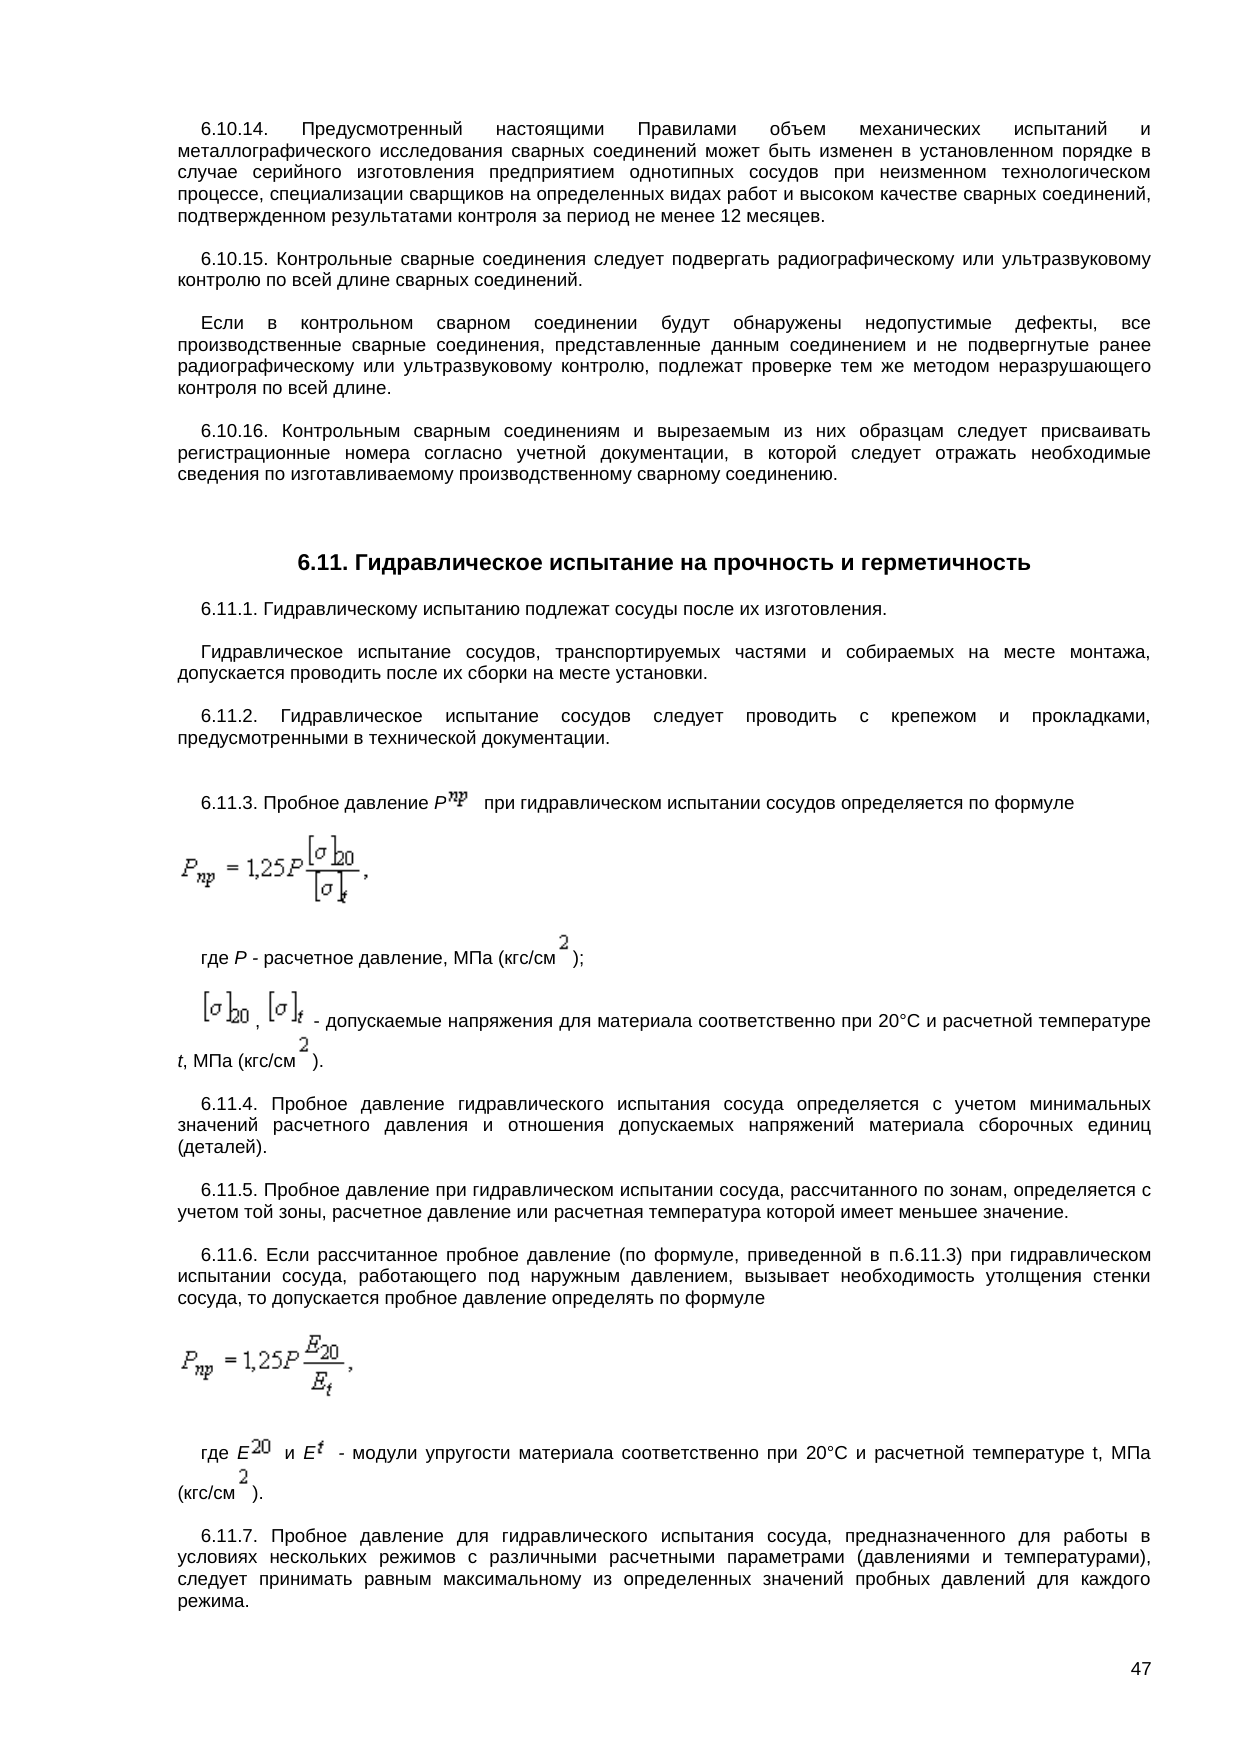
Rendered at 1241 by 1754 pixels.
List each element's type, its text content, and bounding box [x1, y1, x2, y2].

picture [249, 1422, 277, 1460]
picture [556, 929, 573, 965]
text где Р - расчетное давление, МПа (кгс/см); [177, 929, 1152, 969]
text 6.11.4. Пробное давление гидравлического испытания сосуда определяется с учетом минимальных значений расчетного давления и отношения допускаемых напряжений материала сборочных единиц (деталей). [177, 1093, 1152, 1157]
picture [295, 1031, 313, 1068]
text , - допускаемые напряжения для материала соответственно при 20°С и расчетной температуре t, МПа (кгс/см). [177, 990, 1152, 1071]
picture [266, 990, 308, 1028]
text где E и Е - модули упругости материала соответственно при 20°С и расчетной температуре t, МПа (кгс/см). [177, 1422, 1152, 1503]
text 6.11.1. Гидравлическому испытанию подлежат сосуды после их изготовления. [177, 597, 1152, 619]
text 6.11.3. Пробное давление Р при гидравлическом испытании сосудов определяется по формуле [177, 770, 1152, 813]
picture [200, 990, 255, 1028]
text 6.11.5. Пробное давление при гидравлическом испытании сосуда, рассчитанного по зонам, определяется с учетом той зоны, расчетное давление или расчетная температура которой имеет меньшее значение. [177, 1179, 1152, 1222]
text 6.11.7. Пробное давление для гидравлического испытания сосуда, предназначенного для работы в условиях нескольких режимов с различными расчетными параметрами (давлениями и температурами), следует принимать равным максимальному из определенных значений пробных давлений для каждого режима. [177, 1525, 1152, 1611]
text Если в контрольном сварном соединении будут обнаружены недопустимые дефекты, все производственные сварные соединения, представленные данным соединением и не подвергнутые ранее радиографическому или ультразвуковому контролю, подлежат проверке тем же методом неразрушающего контроля по всей длине. [177, 312, 1152, 398]
text 6.11.2. Гидравлическое испытание сосудов следует проводить с крепежом и прокладками, предусмотренными в технической документации. [177, 705, 1152, 748]
picture [315, 1422, 331, 1460]
text 6.10.14. Предусмотренный настоящими Правилами объем механических испытаний и металлографического исследования сварных соединений может быть изменен в установленном порядке в случае серийного изготовления предприятием однотипных сосудов при неизменном технологическом процессе, специализации сварщиков на определенных видах работ и высоком качестве сварных соединений, подтвержденном результатами контроля за период не менее 12 месяцев. [177, 118, 1152, 226]
picture [446, 769, 474, 810]
picture [235, 1463, 252, 1500]
subtitle 6.11. Гидравлическое испытание на прочность и герметичность [177, 549, 1152, 576]
text Гидравлическое испытание сосудов, транспортируемых частями и собираемых на месте монтажа, допускается проводить после их сборки на месте установки. [177, 640, 1152, 683]
picture [177, 1330, 357, 1401]
picture [177, 835, 373, 908]
text 6.10.15. Контрольные сварные соединения следует подвергать радиографическому или ультразвуковому контролю по всей длине сварных соединений. [177, 247, 1152, 291]
text 6.10.16. Контрольным сварным соединениям и вырезаемым из них образцам следует присваивать регистрационные номера согласно учетной документации, в которой следует отражать необходимые сведения по изготавливаемому производственному сварному соединению. [177, 420, 1152, 485]
text 6.11.6. Если рассчитанное пробное давление (по формуле, приведенной в #M12293 0 901865536 82 24255 79 4227712753 11693189 4294967276 1088328 2008753052п.6.11.3#S) при гидравлическом испытании сосуда, работающего под наружным давлением, вызывает необходимость утолщения стенки сосуда, то допускается пробное давление определять по формуле [177, 1244, 1152, 1308]
